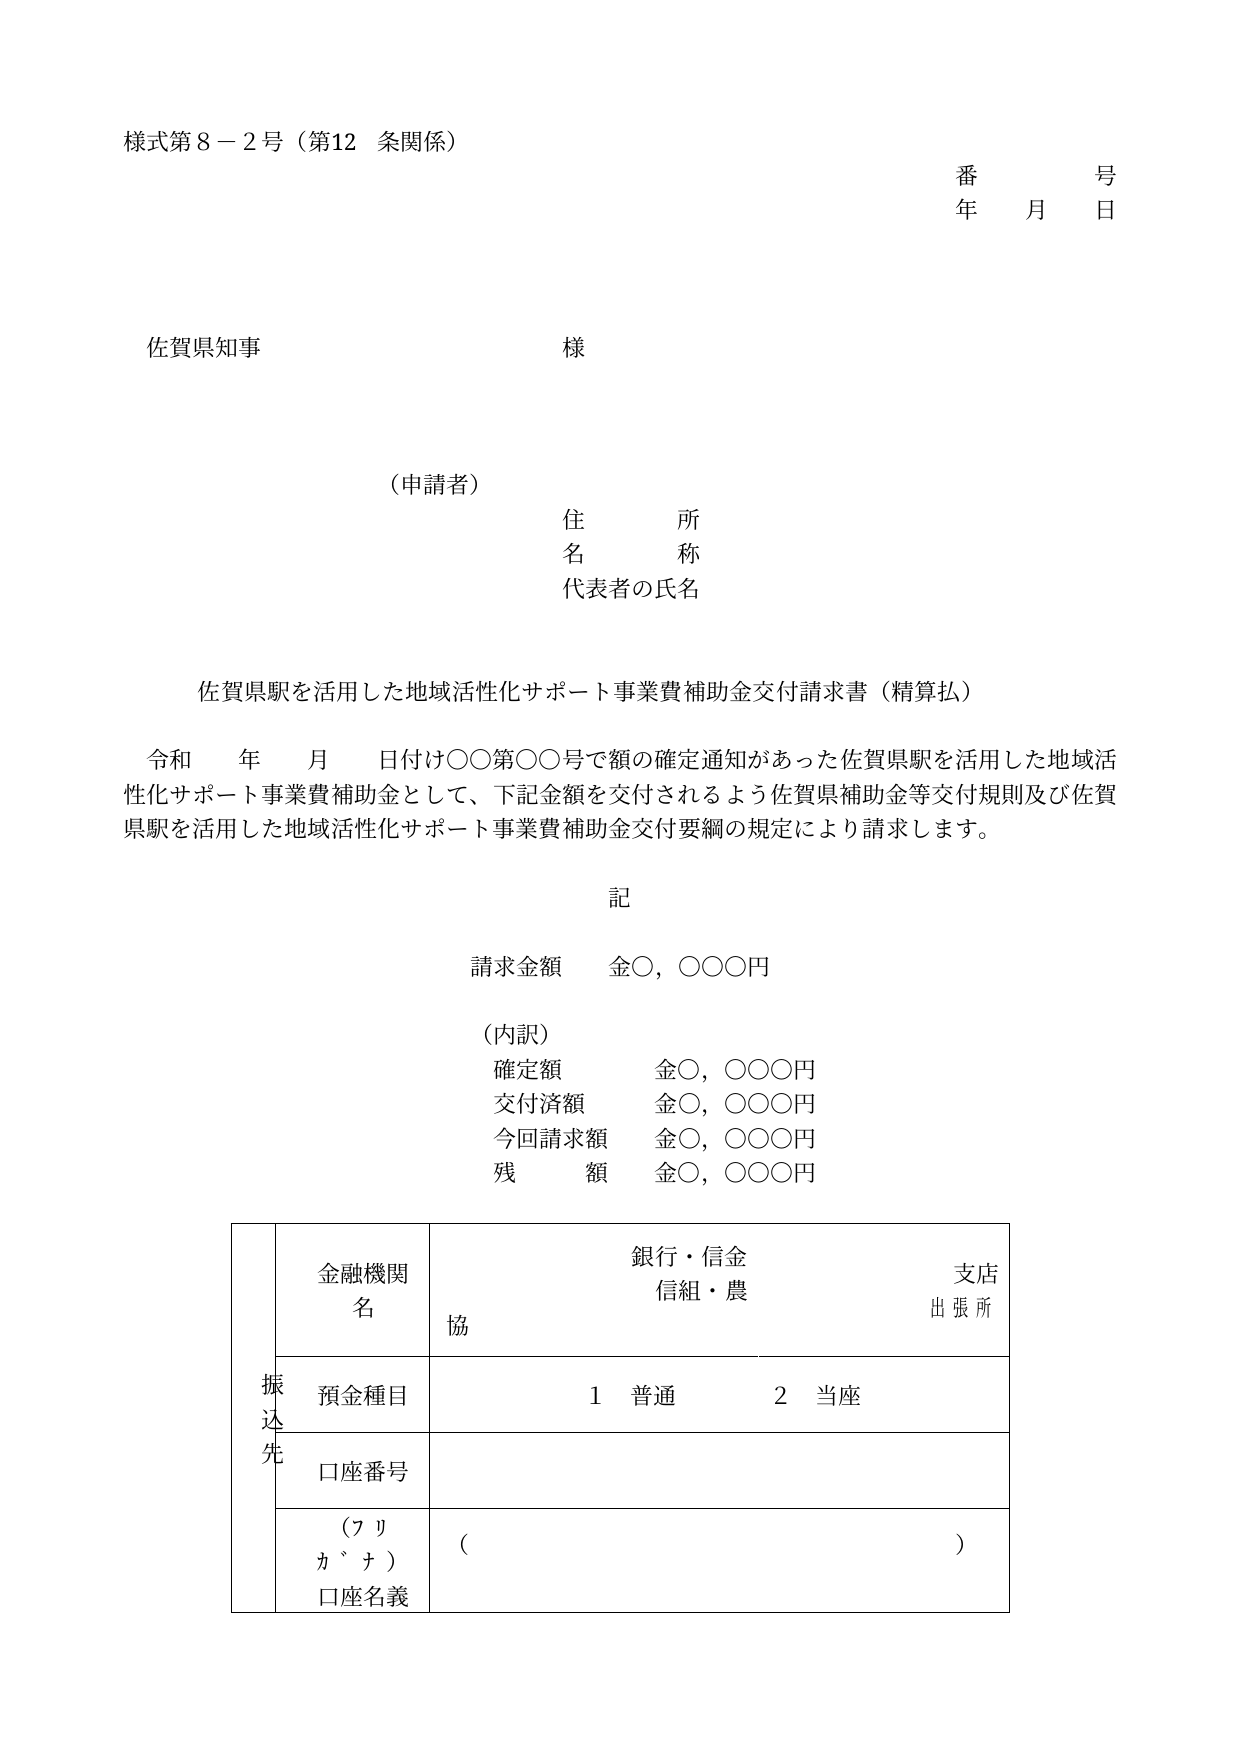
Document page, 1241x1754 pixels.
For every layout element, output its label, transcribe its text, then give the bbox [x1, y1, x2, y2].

table_header 金融機関名 [276, 1224, 429, 1356]
table_cell [430, 1433, 1009, 1508]
table_cell 預金種目 [276, 1357, 429, 1432]
text 残 額 金〇，〇〇〇円 [462, 1154, 1117, 1189]
text 交付済額 金〇，〇〇〇円 [462, 1086, 1117, 1120]
table_cell １ 普通 ２ 当座 [430, 1357, 1009, 1432]
text （申請者） [123, 467, 1117, 501]
table_header 振込先 [232, 1224, 275, 1612]
text 番 号 [123, 157, 1117, 192]
text 代表者の氏名 [123, 570, 1117, 604]
text 様式第８－２号（第12条関係） [123, 123, 1117, 157]
table_header 銀行・信金 信組・農協 [430, 1224, 758, 1356]
table_cell （ﾌﾘｶﾞﾅ） 口座名義 [276, 1509, 429, 1612]
subtitle 記 [123, 879, 1117, 914]
text （内訳） [462, 1017, 1117, 1051]
table_header 支店 出張所 [759, 1224, 1009, 1356]
text 令和 年 月 日付け〇〇第〇〇号で額の確定通知があった佐賀県駅を活用した地域活性化サポート事業費補助金として、下記金額を交付されるよう佐賀県補助金等交付規則及び佐賀県駅を活用した地域活性化サポート事業費補助金交付要綱の規定により請求します。 [123, 742, 1117, 845]
table_cell 口座番号 [276, 1433, 429, 1508]
text 名 称 [123, 536, 1117, 570]
text 佐賀県知事 様 [123, 329, 1117, 364]
text 年 月 日 [123, 192, 1117, 226]
text 請求金額 金〇，〇〇〇円 [123, 948, 1117, 982]
text 今回請求額 金〇，〇〇〇円 [462, 1120, 1117, 1154]
text 確定額 金〇，〇〇〇円 [462, 1051, 1117, 1086]
text 佐賀県駅を活用した地域活性化サポート事業費補助金交付請求書（精算払） [123, 673, 984, 707]
text 住 所 [123, 501, 1117, 536]
table_cell （ ） [430, 1509, 1009, 1612]
